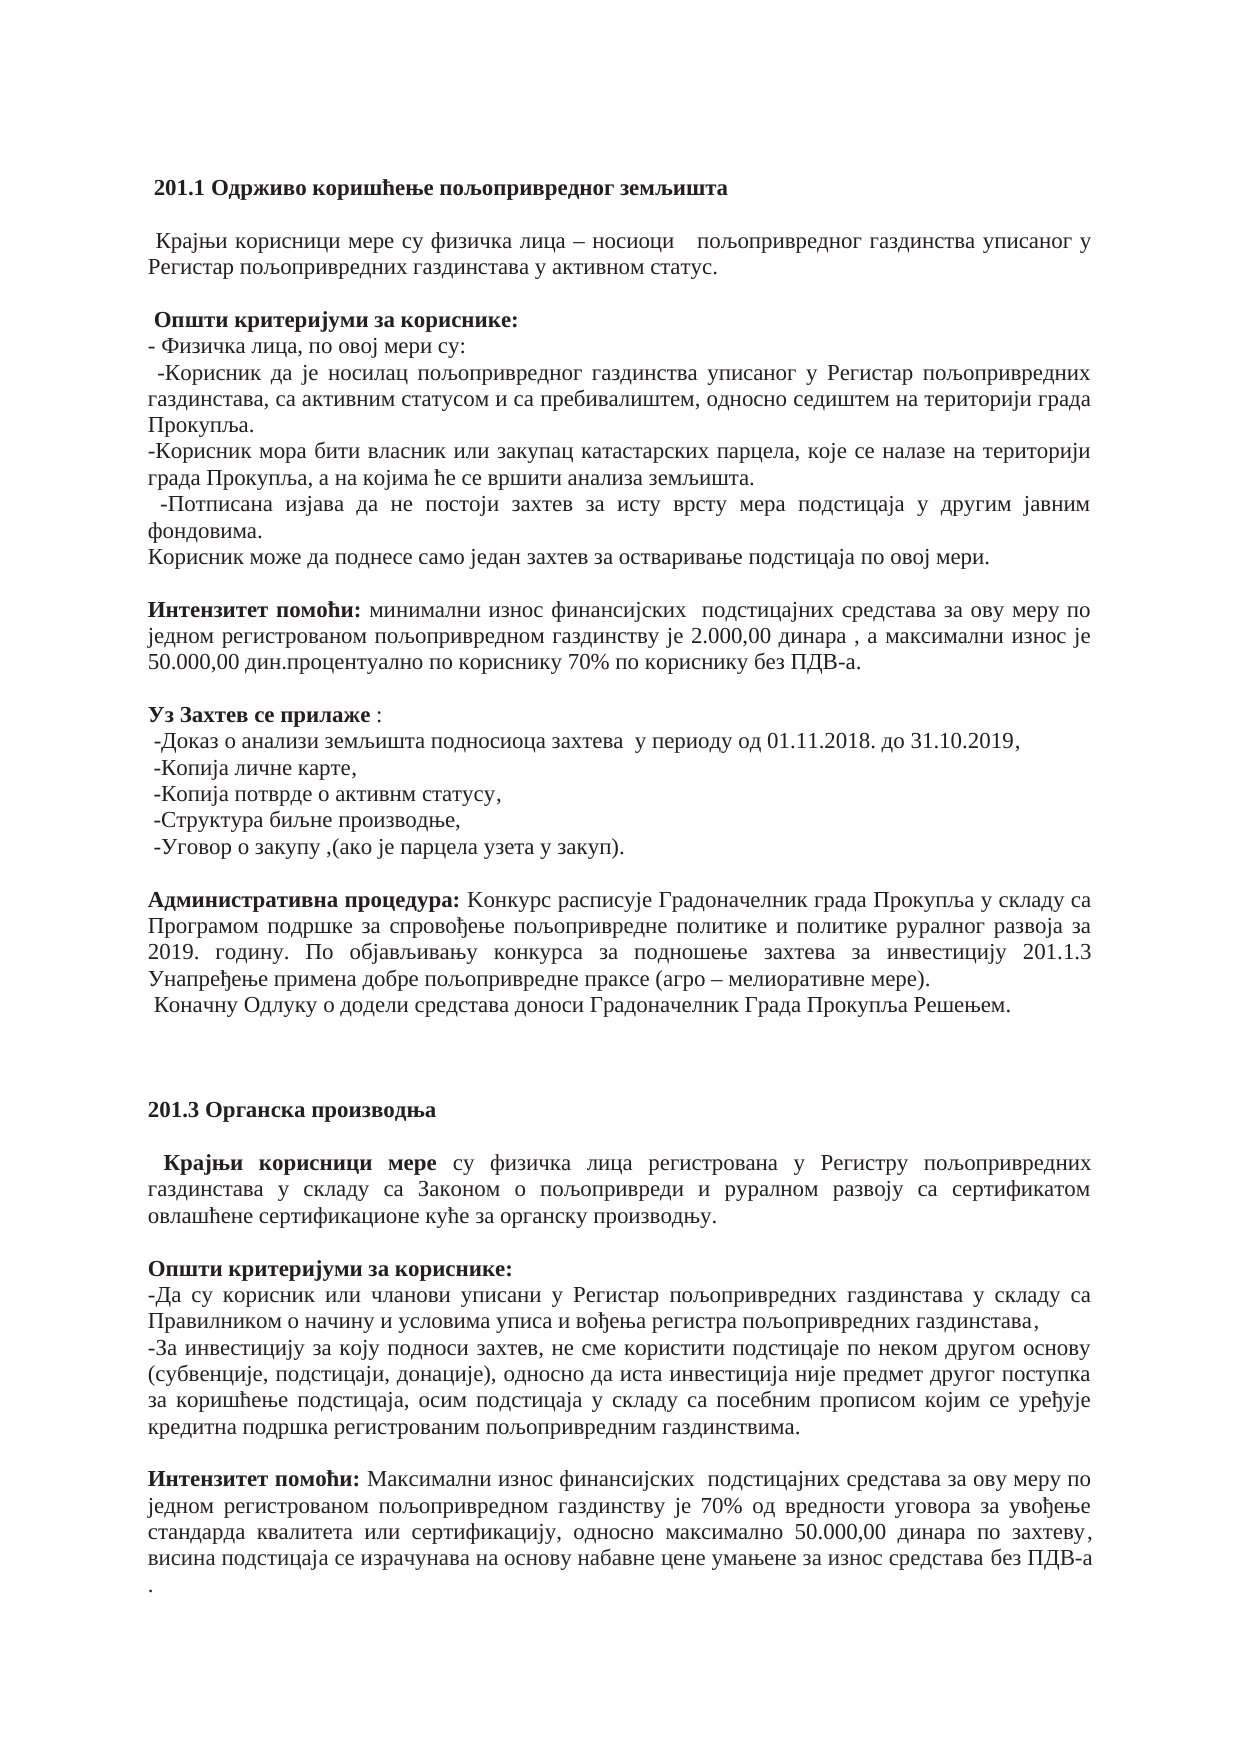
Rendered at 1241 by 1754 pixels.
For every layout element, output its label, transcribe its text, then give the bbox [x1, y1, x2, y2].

list -Структура биљне производње, [148, 807, 1092, 833]
text Интензитет помоћи: минимални износ финансијских подстицајних средстава за ову меру по једном регистрованом пољопривредном газдинству је 2.000,00 динара , а максимални износ је 50.000,00 дин.процентуално по кориснику 70% по кориснику без ПДВ-а. [148, 596, 1092, 675]
list -Потписана изјава да не постоји захтев за исту врсту мера подстицаја у другим јавним фондовима. [148, 490, 1092, 543]
list - Физичка лица, по овој мери су: [148, 332, 1092, 358]
text Крајњи корисници мере су физичка лица регистрована у Регистру пољопривредних газдинстава у складу са Законом о пољопривреди и руралном развоју са сертификатом овлашћене сертификационе куће за органску производњу. [148, 1149, 1092, 1228]
text -Да су корисник или чланови уписани у Регистар пољопривредних газдинстава у складу са Правилником о начину и условима уписа и вођења регистра пољопривредних газдинстава, [148, 1281, 1092, 1334]
text Уз Захтев се прилаже : [148, 701, 1092, 727]
text Општи критеријуми за кориснике: [148, 1254, 1092, 1281]
text -За инвестицију за коју подноси захтев, не сме користити подстицаје по неком другом основу (субвенције, подстицаји, донације), односно да иста инвестиција није предмет другог поступка за коришћење подстицаја, осим подстицаја у складу са посебним прописом којим се уређује кредитна подршка регистрованим пољопривредним газдинствима. [148, 1334, 1092, 1439]
text Административна процедура: Kонкурс расписује Градоначелник града Прокупља у складу са Програмом подршке за спровођење пољопривредне политике и политике руралног развоја за 2019. годину. По објављивању конкурса за подношење захтева за инвестицију 201.1.3 Унапређење примена добре пољопривредне праксе (агро – мелиоративне мере). [148, 886, 1092, 991]
list -Доказ о анализи земљишта подносиоца захтева у периоду од 01.11.2018. до 31.10.2019, [148, 727, 1092, 754]
list Корисник може да поднесе само један захтев за остваривање подстицаја по овој мери. [148, 543, 1092, 569]
list Крајњи корисници мере су физичка лица – носиоци пољопривредног газдинства уписаног у Регистар пољопривредних газдинстава у активном статус. [148, 227, 1092, 279]
text 201.3 Органска производња [148, 1096, 1092, 1123]
text Општи критеријуми за кориснике: [148, 306, 1092, 332]
list -Уговор о закупу ,(ако је парцела узета у закуп). [148, 833, 1092, 859]
text 201.1 Одрживо коришћење пољопривредног земљишта [148, 174, 1092, 200]
text Коначну Одлуку о додели средстава доноси Градоначелник Града Прокупља Решењем. [148, 991, 1092, 1017]
list -Корисник мора бити власник или закупац катастарских парцела, које се налазе на територији града Прокупља, а на којима ће се вршити анализа земљишта. [148, 438, 1092, 490]
list -Копија потврде о активнм статусу, [148, 780, 1092, 807]
list -Копија личне карте, [148, 754, 1092, 780]
text Интензитет помоћи: Максимални износ финансијских подстицајних средстава за ову меру по једном регистрованом пољопривредном газдинству је 70% од вредности уговора за увођење стандарда квалитета или сертификацију, односно максимално 50.000,00 динара по захтеву, висина подстицаја се израчунава на основу набавне цене умањене за износ средстава без ПДВ-а . [148, 1465, 1092, 1597]
list -Корисник да је носилац пољопривредног газдинства уписаног у Регистар пољопривредних газдинстава, са активним статусом и са пребивалиштем, односно седиштем на територији града Прокупља. [148, 358, 1092, 438]
